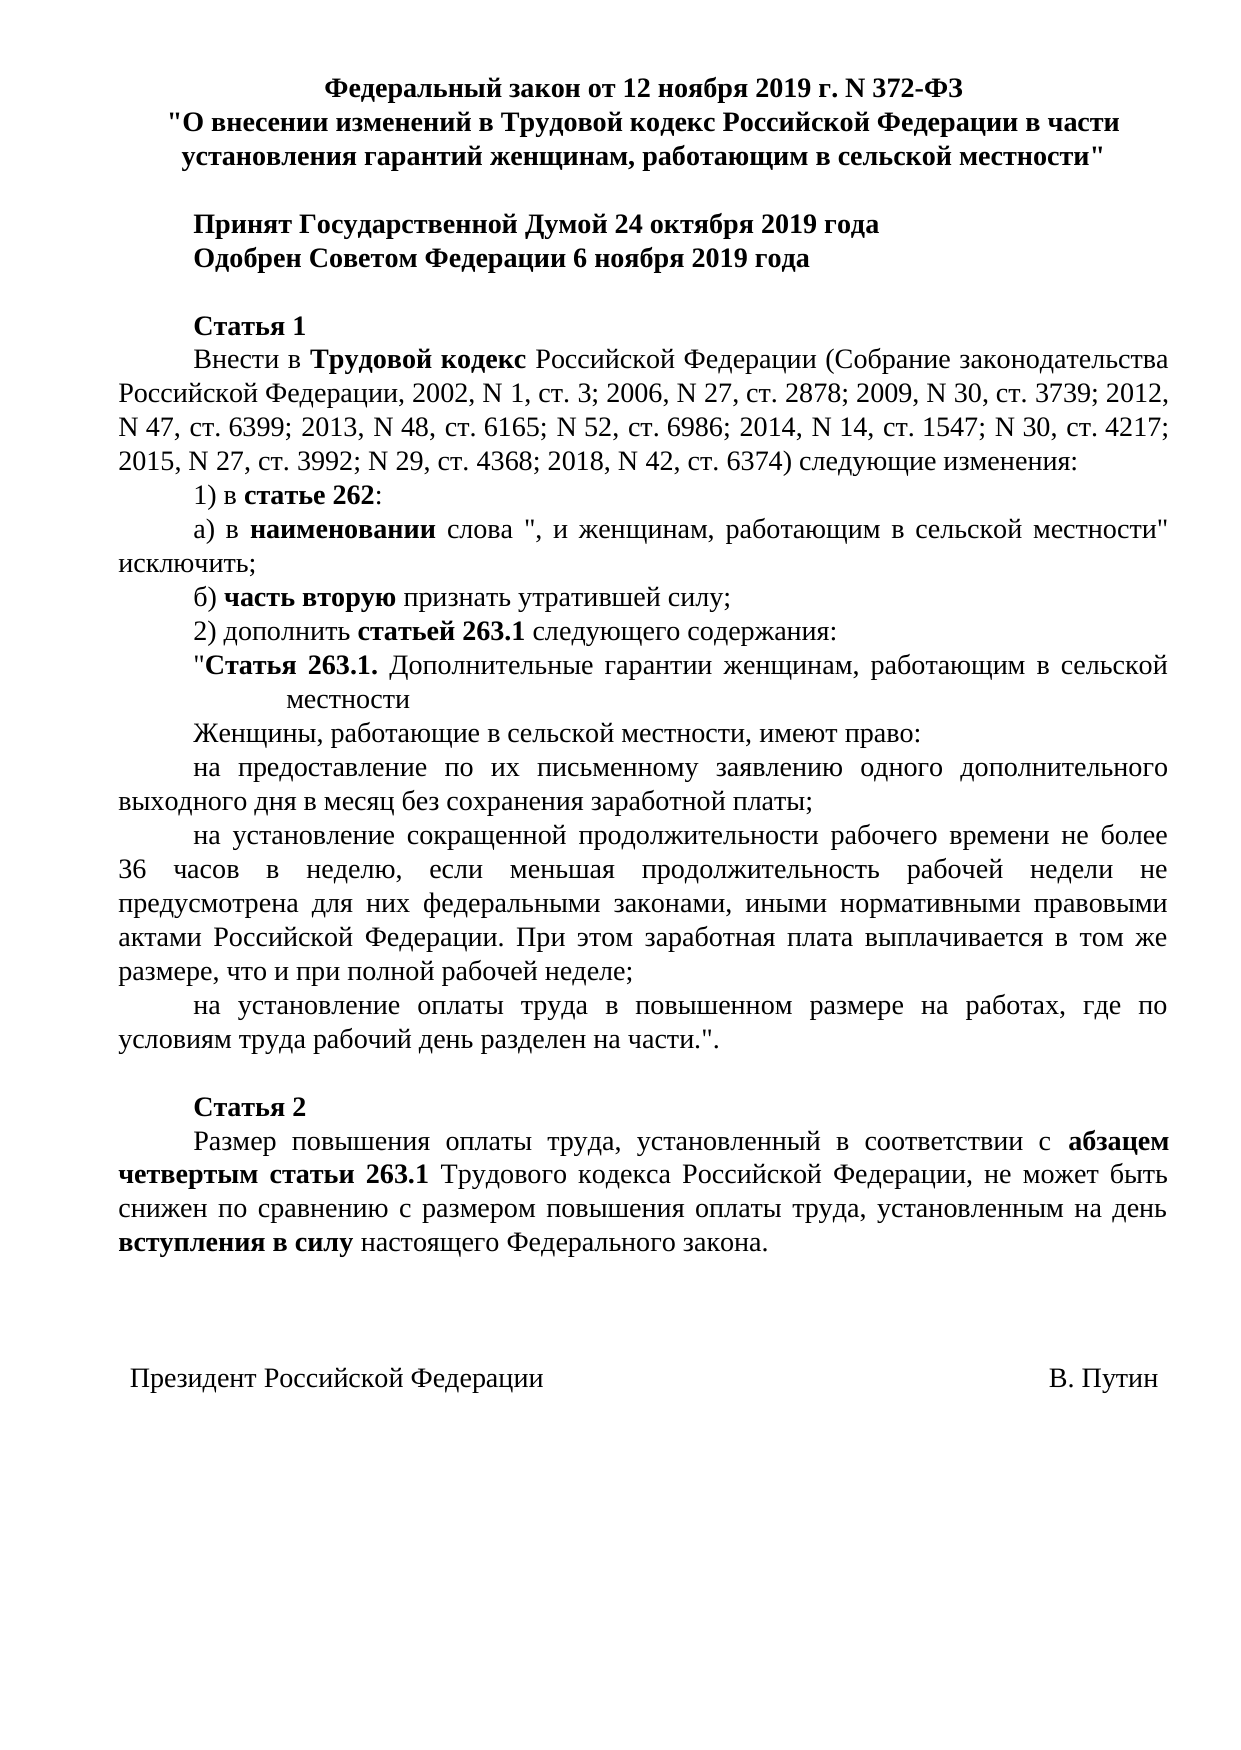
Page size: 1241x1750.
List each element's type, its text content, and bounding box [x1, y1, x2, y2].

table_header Президент Российской Федерации [118, 1361, 819, 1395]
text на установление оплаты труда в повышенном размере на работах, где по условиям труда рабочий день разделен на части.". [118, 988, 1169, 1054]
text на установление сокращенной продолжительности рабочего времени не более 36 часов в неделю, если меньшая продолжительность рабочей недели не предусмотрена для них федеральными законами, иными нормативными правовыми актами Российской Федерации. При этом заработная плата выплачивается в том же размере, что и при полной рабочей неделе; [118, 818, 1169, 986]
text Одобрен Советом Федерации 6 ноября 2019 года [118, 241, 1169, 273]
table_header В. Путин [819, 1361, 1169, 1395]
text Женщины, работающие в сельской местности, имеют право: [118, 716, 1169, 748]
text Статья 1 [193, 308, 1169, 341]
text Статья 2 [193, 1089, 1169, 1122]
text Внести в Трудовой кодекс Российской Федерации (Собрание законодательства Российской Федерации, 2002, N 1, ст. 3; 2006, N 27, ст. 2878; 2009, N 30, ст. 3739; 2012, N 47, ст. 6399; 2013, N 48, ст. 6165; N 52, ст. 6986; 2014, N 14, ст. 1547; N 30, ст. 4217; 2015, N 27, ст. 3992; N 29, ст. 4368; 2018, N 42, ст. 6374) следующие изменения: [118, 342, 1169, 477]
text Размер повышения оплаты труда, установленный в соответствии с абзацем четвертым статьи 263.1 Трудового кодекса Российской Федерации, не может быть снижен по сравнению с размером повышения оплаты труда, установленным на день вступления в силу настоящего Федерального закона. [118, 1123, 1169, 1258]
text 2) дополнить статьей 263.1 следующего содержания: [118, 614, 1169, 647]
text на предоставление по их письменному заявлению одного дополнительного выходного дня в месяц без сохранения заработной платы; [118, 750, 1169, 816]
text Принят Государственной Думой 24 октября 2019 года [118, 207, 1169, 239]
text б) часть вторую признать утратившей силу; [118, 580, 1169, 613]
subtitle Федеральный закон от 12 ноября 2019 г. N 372-ФЗ "О внесении изменений в Трудовой кодекс Российской Федерации в части установления гарантий женщинам, работающим в сельской местности" [118, 71, 1169, 171]
text 1) в статье 262: [118, 478, 1169, 511]
text а) в наименовании слова ", и женщинам, работающим в сельской местности" исключить; [118, 512, 1169, 579]
text "Статья 263.1. Дополнительные гарантии женщинам, работающим в сельской местности [193, 648, 1169, 714]
